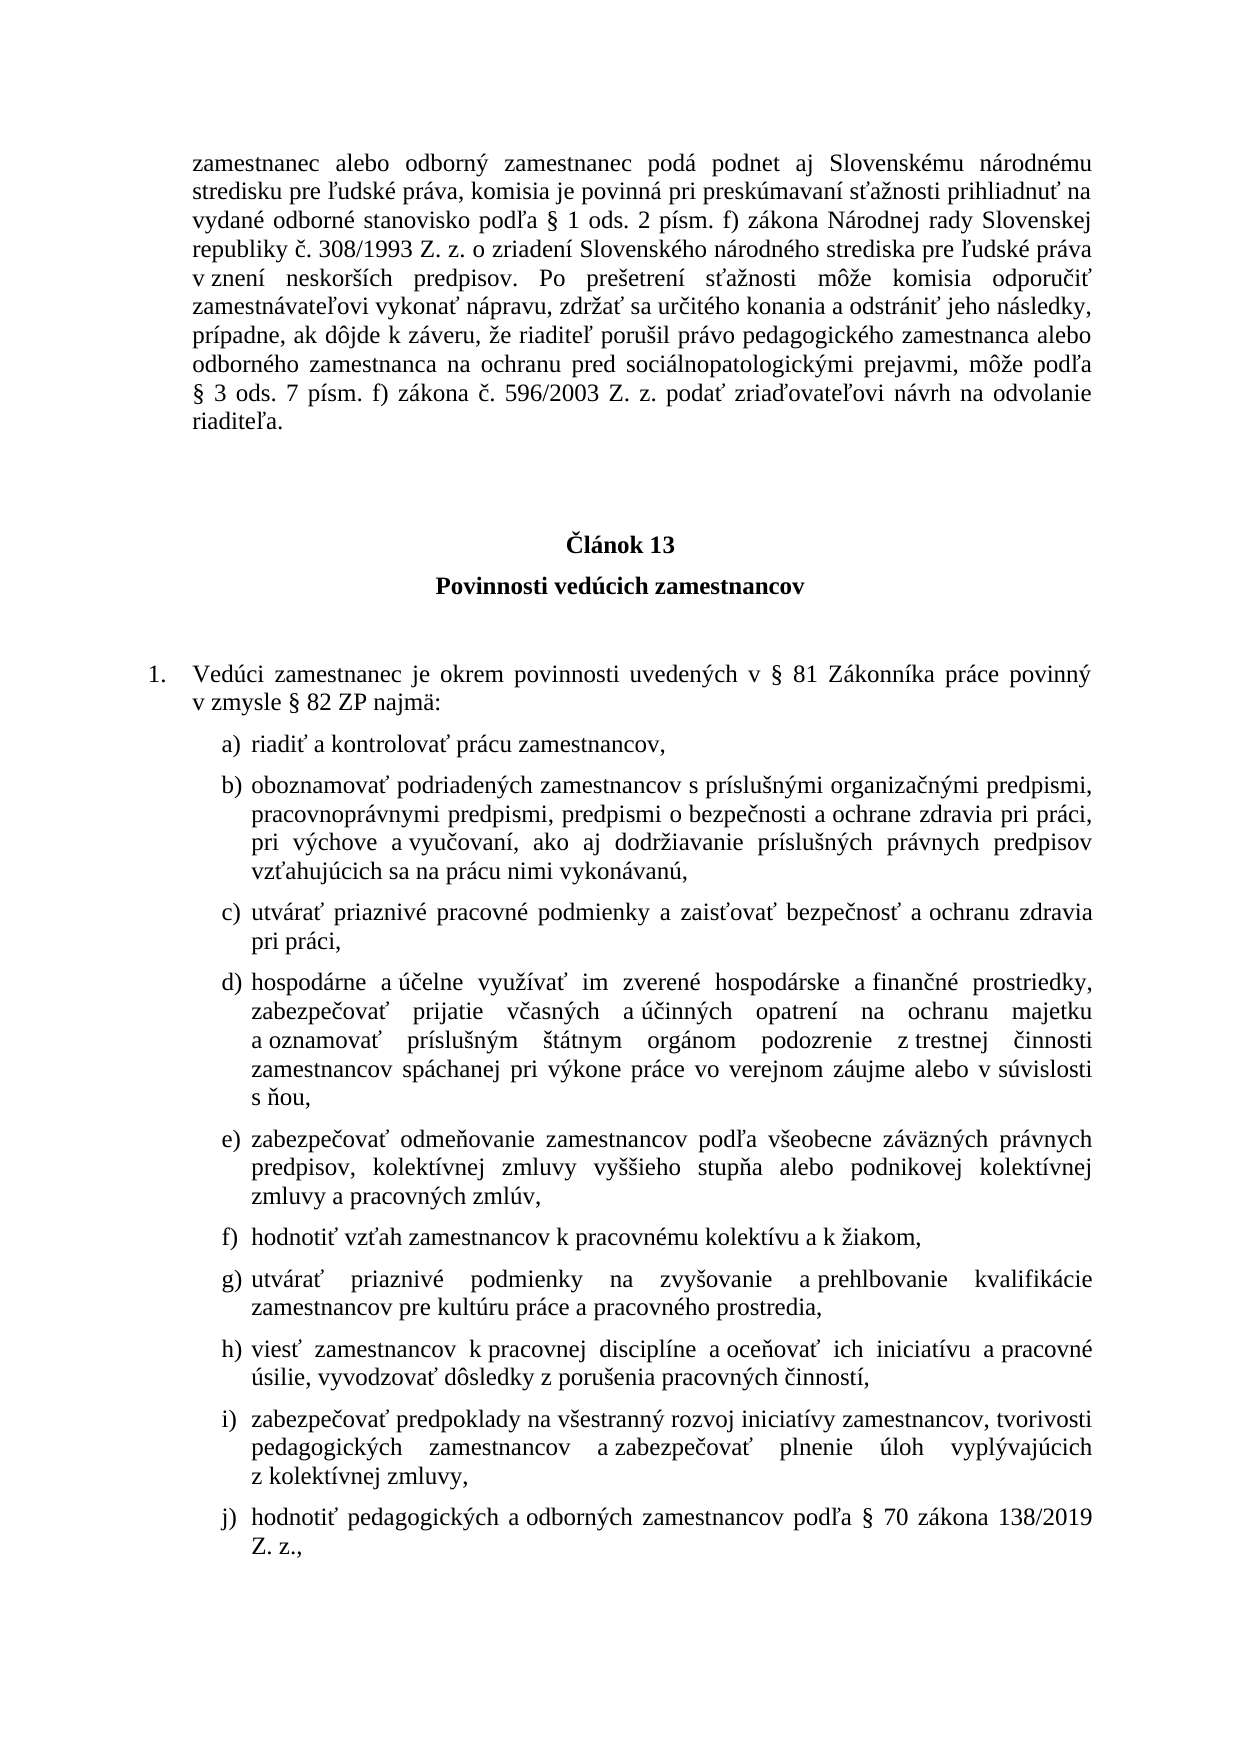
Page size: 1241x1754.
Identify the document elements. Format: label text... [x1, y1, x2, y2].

list zabezpečovať odmeňovanie zamestnancov podľa všeobecne záväzných právnych predpisov, kolektívnej zmluvy vyššieho stupňa alebo podnikovej kolektívnej zmluvy a pracovných zmlúv, [221, 1124, 1093, 1210]
list viesť zamestnancov k pracovnej disciplíne a oceňovať ich iniciatívu a pracovné úsilie, vyvodzovať dôsledky z porušenia pracovných činností, [221, 1334, 1093, 1391]
list hospodárne a účelne využívať im zverené hospodárske a finančné prostriedky, zabezpečovať prijatie včasných a účinných opatrení na ochranu majetku a oznamovať príslušným štátnym orgánom podozrenie z trestnej činnosti zamestnancov spáchanej pri výkone práce vo verejnom záujme alebo v súvislosti s ňou, [221, 967, 1093, 1111]
list riadiť a kontrolovať prácu zamestnancov, [221, 729, 1093, 757]
list oboznamovať podriadených zamestnancov s príslušnými organizačnými predpismi, pracovnoprávnymi predpismi, predpismi o bezpečnosti a ochrane zdravia pri práci, pri výchove a vyučovaní, ako aj dodržiavanie príslušných právnych predpisov vzťahujúcich sa na prácu nimi vykonávanú, [221, 770, 1093, 885]
list zabezpečovať predpoklady na všestranný rozvoj iniciatívy zamestnancov, tvorivosti pedagogických zamestnancov a zabezpečovať plnenie úloh vyplývajúcich z kolektívnej zmluvy, [221, 1404, 1093, 1490]
list utvárať priaznivé pracovné podmienky a zaisťovať bezpečnosť a ochranu zdravia pri práci, [221, 897, 1093, 955]
subtitle Článok 13 [148, 530, 1093, 559]
subtitle Povinnosti vedúcich zamestnancov [148, 571, 1093, 600]
list Vedúci zamestnanec je okrem povinnosti uvedených v § 81 Zákonníka práce povinný v zmysle § 82 ZP najmä: [148, 659, 1093, 716]
list hodnotiť vzťah zamestnancov k pracovnému kolektívu a k žiakom, [221, 1222, 1093, 1251]
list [148, 148, 1093, 435]
list utvárať priaznivé podmienky na zvyšovanie a prehlbovanie kvalifikácie zamestnancov pre kultúru práce a pracovného prostredia, [221, 1264, 1093, 1321]
list hodnotiť pedagogických a odborných zamestnancov podľa § 70 zákona 138/2019 Z. z., [221, 1502, 1093, 1560]
